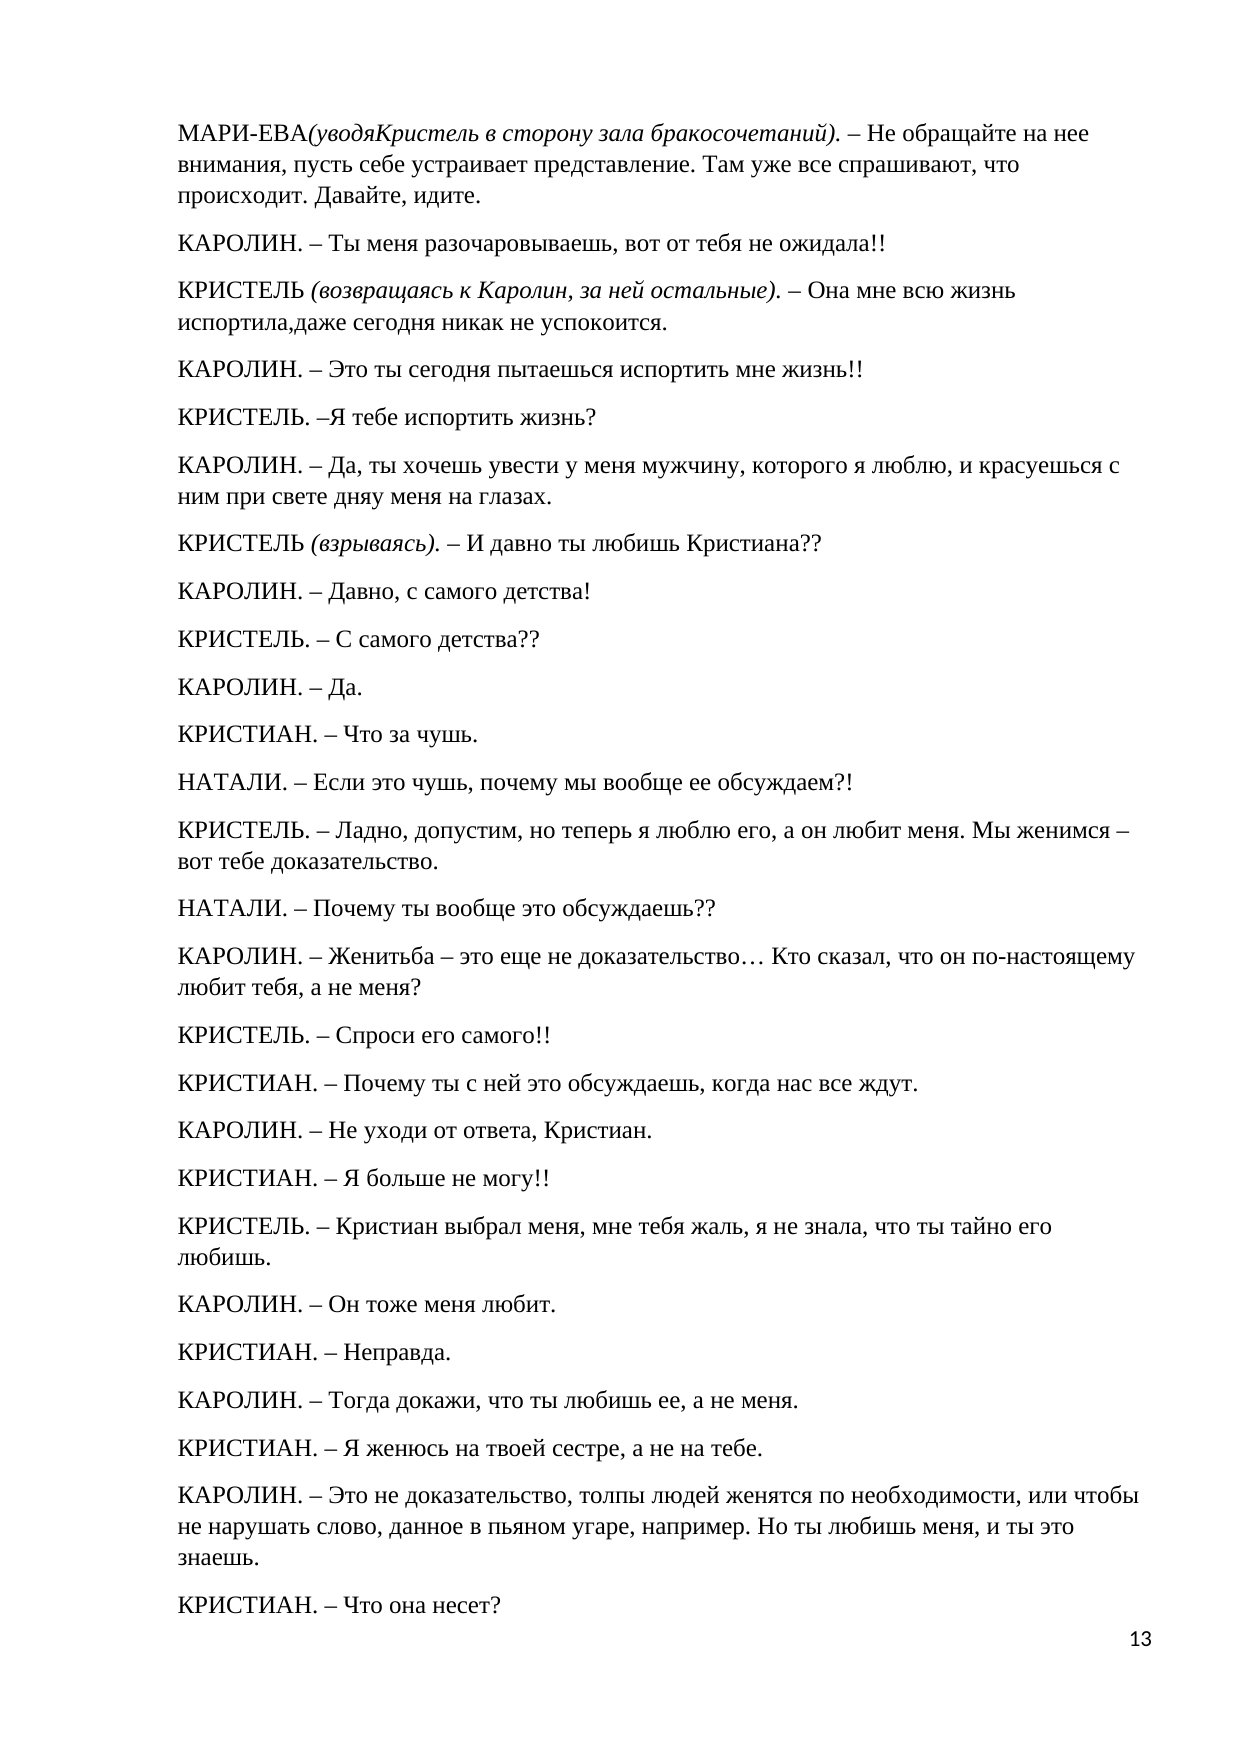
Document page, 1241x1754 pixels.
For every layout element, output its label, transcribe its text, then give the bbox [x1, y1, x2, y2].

text КРИСТИАН. – Что она несет? [177, 1590, 1152, 1619]
text КАРОЛИН. – Ты меня разочаровываешь, вот от тебя не ожидала!! [177, 228, 1152, 257]
text КАРОЛИН. – Он тоже меня любит. [177, 1289, 1152, 1318]
text КАРОЛИН. – Да. [177, 672, 1152, 700]
text КРИСТИАН. – Что за чушь. [177, 719, 1152, 748]
text НАТАЛИ. – Если это чушь, почему мы вообще ее обсуждаем?! [177, 767, 1152, 796]
text КРИСТЕЛЬ. – Спроси его самого!! [177, 1020, 1152, 1049]
text КРИСТЕЛЬ. – Ладно, допустим, но теперь я люблю его, а он любит меня. Мы женимся – вот тебе доказательство. [177, 815, 1152, 874]
text КРИСТЕЛЬ. – Кристиан выбрал меня, мне тебя жаль, я не знала, что ты тайно его любишь. [177, 1211, 1152, 1271]
text КРИСТЕЛЬ. –Я тебе испортить жизнь? [177, 402, 1152, 431]
text КАРОЛИН. – Не уходи от ответа, Кристиан. [177, 1115, 1152, 1144]
text КРИСТЕЛЬ. – С самого детства?? [177, 624, 1152, 653]
text КАРОЛИН. – Это не доказательство, толпы людей женятся по необходимости, или чтобы не нарушать слово, данное в пьяном угаре, например. Но ты любишь меня, и ты это знаешь. [177, 1480, 1152, 1571]
text КРИСТЕЛЬ (взрываясь). – И давно ты любишь Кристиана?? [177, 528, 1152, 557]
text КРИСТИАН. – Почему ты с ней это обсуждаешь, когда нас все ждут. [177, 1068, 1152, 1096]
text КАРОЛИН. – Это ты сегодня пытаешься испортить мне жизнь!! [177, 354, 1152, 383]
text КРИСТИАН. – Я больше не могу!! [177, 1163, 1152, 1192]
text КРИСТЕЛЬ (возвращаясь к Каролин, за ней остальные). – Она мне всю жизнь испортила,даже сегодня никак не успокоится. [177, 276, 1152, 335]
text МАРИ-ЕВА(уводяКристель в сторону зала бракосочетаний). – Не обращайте на нее внимания, пусть себе устраивает представление. Там уже все спрашивают, что происходит. Давайте, идите. [177, 118, 1152, 209]
text КАРОЛИН. – Да, ты хочешь увести у меня мужчину, которого я люблю, и красуешься с ним при свете дняу меня на глазах. [177, 450, 1152, 509]
text КАРОЛИН. – Женитьба – это еще не доказательство… Кто сказал, что он по-настоящему любит тебя, а не меня? [177, 941, 1152, 1001]
text КАРОЛИН. – Давно, с самого детства! [177, 576, 1152, 605]
text КРИСТИАН. – Неправда. [177, 1337, 1152, 1366]
text НАТАЛИ. – Почему ты вообще это обсуждаешь?? [177, 893, 1152, 922]
text КАРОЛИН. – Тогда докажи, что ты любишь ее, а не меня. [177, 1385, 1152, 1414]
text КРИСТИАН. – Я женюсь на твоей сестре, а не на тебе. [177, 1433, 1152, 1461]
